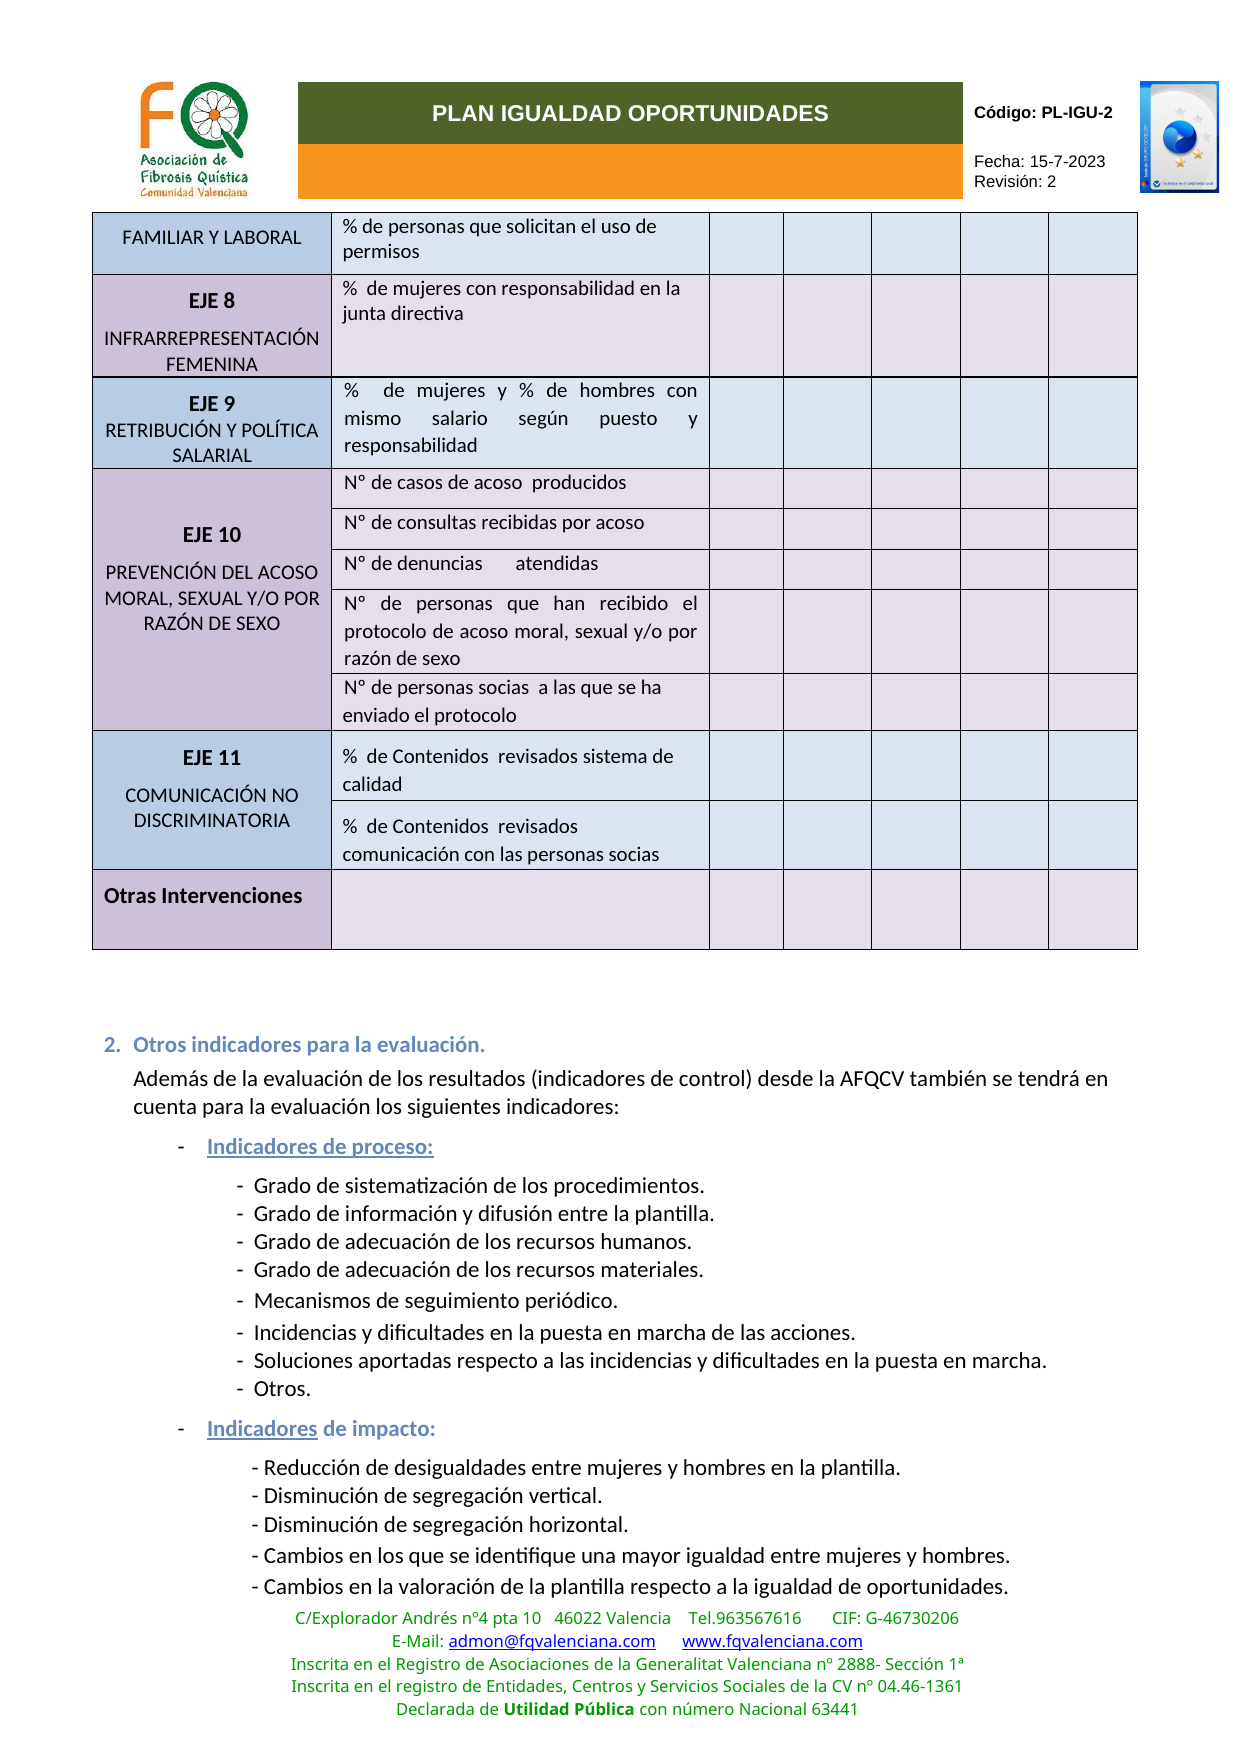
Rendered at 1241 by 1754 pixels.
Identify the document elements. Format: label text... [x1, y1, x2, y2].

picture [1140, 81, 1220, 193]
table_cell [961, 213, 1048, 274]
table_cell [961, 590, 1048, 673]
picture [136, 81, 254, 199]
table_cell % de mujeres y % de hombres con mismo salario según puesto y responsabilidad [332, 378, 709, 468]
table_cell % de personas que solicitan el uso de permisos [332, 213, 709, 274]
list Disminución de segregación vertical. [251, 1482, 1151, 1510]
table_cell [872, 469, 960, 508]
table_cell [961, 378, 1048, 468]
table_cell [1049, 469, 1137, 508]
list Grado de adecuación de los recursos humanos. [207, 1227, 1151, 1256]
table_cell [1049, 378, 1137, 468]
list Disminución de segregación horizontal. [251, 1510, 1151, 1538]
table_cell Nº de denuncias atendidas [332, 550, 709, 589]
table_cell [872, 870, 960, 949]
table_cell [710, 550, 783, 589]
table_cell [332, 870, 709, 949]
table_cell [961, 870, 1048, 949]
table_cell [961, 469, 1048, 508]
table_cell Otras Intervenciones [93, 870, 331, 949]
table_cell Nº de casos de acoso producidos [332, 469, 709, 508]
table_cell [710, 509, 783, 549]
table_cell [1049, 870, 1137, 949]
table_cell [710, 275, 783, 376]
table_cell [961, 509, 1048, 549]
table_cell [872, 550, 960, 589]
table_cell EJE 11 COMUNICACIÓN NO DISCRIMINATORIA [93, 731, 331, 869]
table_cell [872, 509, 960, 549]
list Grado de adecuación de los recursos materiales. [207, 1256, 1151, 1283]
table_cell Nº de personas que han recibido el protocolo de acoso moral, sexual y/o por razón de sexo [332, 590, 709, 673]
table_cell [784, 213, 871, 274]
table_cell [710, 801, 783, 869]
table_cell [784, 731, 871, 800]
subtitle Además de la evaluación de los resultados (indicadores de control) desde la AFQCV también se tendrá en cuenta para la evaluación los siguientes indicadores: [133, 1064, 1151, 1120]
table_cell [784, 550, 871, 589]
table_cell [872, 590, 960, 673]
table_cell [1049, 275, 1137, 376]
table_cell [961, 801, 1048, 869]
list Reducción de desigualdades entre mujeres y hombres en la plantilla. [251, 1453, 1151, 1482]
table_cell [710, 870, 783, 949]
table_cell EJE 9 RETRIBUCIÓN Y POLÍTICA SALARIAL [93, 378, 331, 468]
table_cell [872, 674, 960, 730]
table_cell [784, 870, 871, 949]
table_cell [872, 801, 960, 869]
table_cell [710, 378, 783, 468]
list Grado de sistematización de los procedimientos. [207, 1171, 1151, 1199]
list Cambios en los que se identifique una mayor igualdad entre mujeres y hombres. [251, 1541, 1151, 1569]
table_cell [784, 590, 871, 673]
table_cell [1049, 590, 1137, 673]
table_cell [710, 674, 783, 730]
table_cell % de mujeres con responsabilidad en la junta directiva [332, 275, 709, 376]
table_cell [710, 731, 783, 800]
list Otros. [207, 1374, 1151, 1402]
table_cell [710, 469, 783, 508]
table_cell [1049, 801, 1137, 869]
table_cell [1049, 509, 1137, 549]
table_cell % de Contenidos revisados sistema de calidad [332, 731, 709, 800]
table_cell [1049, 550, 1137, 589]
table_cell [872, 275, 960, 376]
table_cell [784, 674, 871, 730]
table_cell [872, 213, 960, 274]
table_cell [1049, 213, 1137, 274]
table_cell [784, 801, 871, 869]
table_cell [961, 550, 1048, 589]
table_cell [872, 378, 960, 468]
subtitle Indicadores de proceso: [177, 1132, 1151, 1160]
table_cell % de Contenidos revisados comunicación con las personas socias [332, 801, 709, 869]
table_cell EJE 8 INFRARREPRESENTACIÓN FEMENINA [93, 275, 331, 376]
list Mecanismos de seguimiento periódico. [207, 1287, 1151, 1314]
table_cell [961, 731, 1048, 800]
list Cambios en la valoración de la plantilla respecto a la igualdad de oportunidades. [251, 1572, 1151, 1600]
table_cell EJE 10 PREVENCIÓN DEL ACOSO MORAL, SEXUAL Y/O POR RAZÓN DE SEXO [93, 469, 331, 730]
list Grado de información y difusión entre la plantilla. [207, 1199, 1151, 1227]
table_cell [872, 731, 960, 800]
table_cell [710, 213, 783, 274]
list Soluciones aportadas respecto a las incidencias y dificultades en la puesta en marcha. [207, 1346, 1151, 1374]
subtitle Otros indicadores para la evaluación. [103, 1030, 1151, 1058]
table_cell Nº de consultas recibidas por acoso [332, 509, 709, 549]
table_cell [1049, 731, 1137, 800]
table_cell [961, 674, 1048, 730]
table_cell [710, 590, 783, 673]
table_cell [961, 275, 1048, 376]
table_cell Nº de personas socias a las que se ha enviado el protocolo [332, 674, 709, 730]
subtitle Indicadores de impacto: [177, 1414, 1151, 1442]
list Incidencias y dificultades en la puesta en marcha de las acciones. [207, 1318, 1151, 1346]
table_cell [784, 509, 871, 549]
table_cell [784, 469, 871, 508]
table_cell [1049, 674, 1137, 730]
table_cell [784, 275, 871, 376]
table_cell [784, 378, 871, 468]
